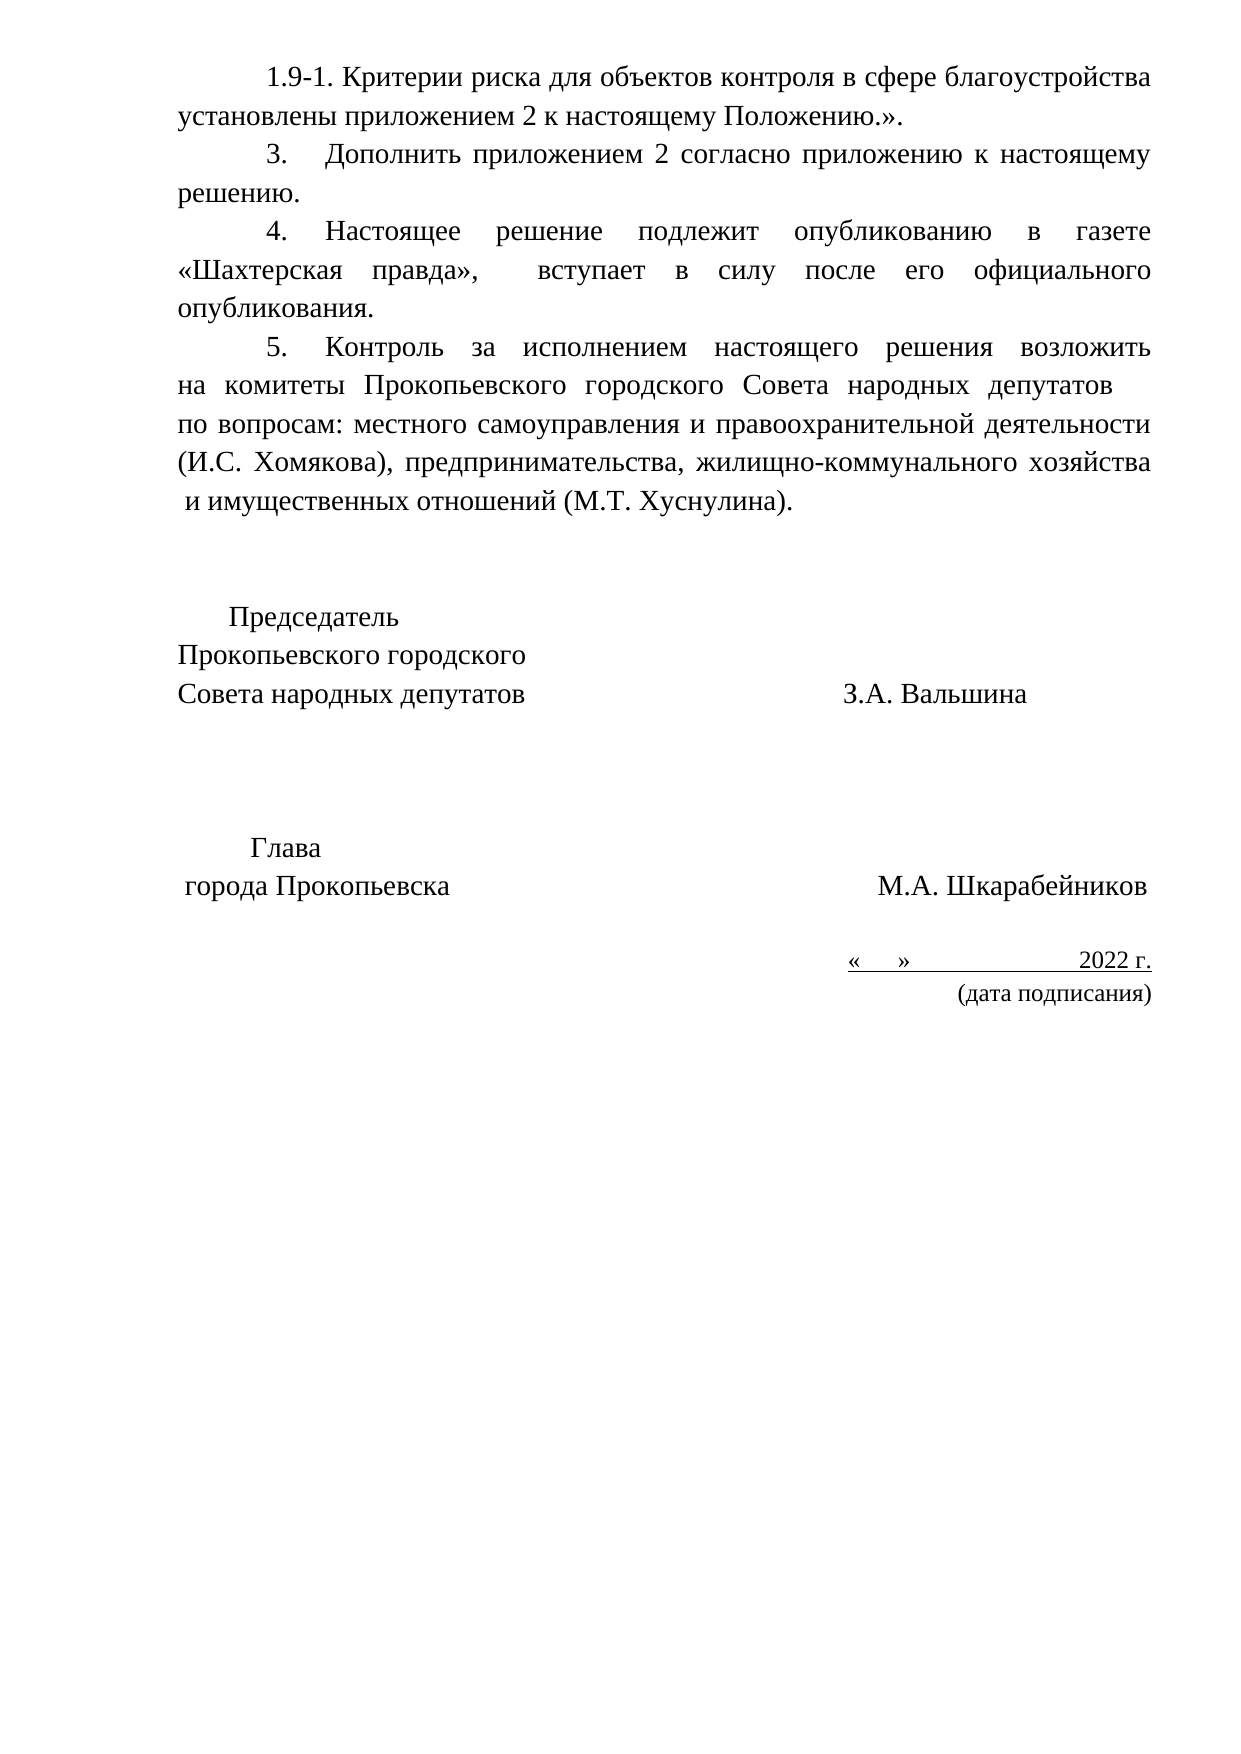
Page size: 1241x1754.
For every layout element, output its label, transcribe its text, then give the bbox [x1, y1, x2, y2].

list 1.9-1. Критерии риска для объектов контроля в сфере благоустройства установлены приложением 2 к настоящему Положению.». [177, 59, 1152, 131]
list Контроль за исполнением настоящего решения возложить на комитеты Прокопьевского городского Совета народных депутатов по вопросам: местного самоуправления и правоохранительной деятельности (И.С. Хомякова), предпринимательства, жилищно-коммунального хозяйства и имущественных отношений (М.Т. Хуснулина). [177, 329, 1152, 517]
list Дополнить приложением 2 согласно приложению к настоящему решению. [177, 136, 1152, 208]
text Председатель [177, 599, 1152, 632]
text Прокопьевского городского [177, 637, 1152, 671]
text (дата подписания) [177, 978, 1152, 1007]
list Настоящее решение подлежит опубликованию в газете «Шахтерская правда», вступает в силу после его официального опубликования. [177, 213, 1152, 324]
text города Прокопьевска М.А. Шкарабейников [177, 868, 1152, 902]
text Глава [177, 830, 1152, 863]
text « » 2022 г. [177, 946, 1152, 974]
text Совета народных депутатов З.А. Вальшина [177, 676, 1152, 709]
